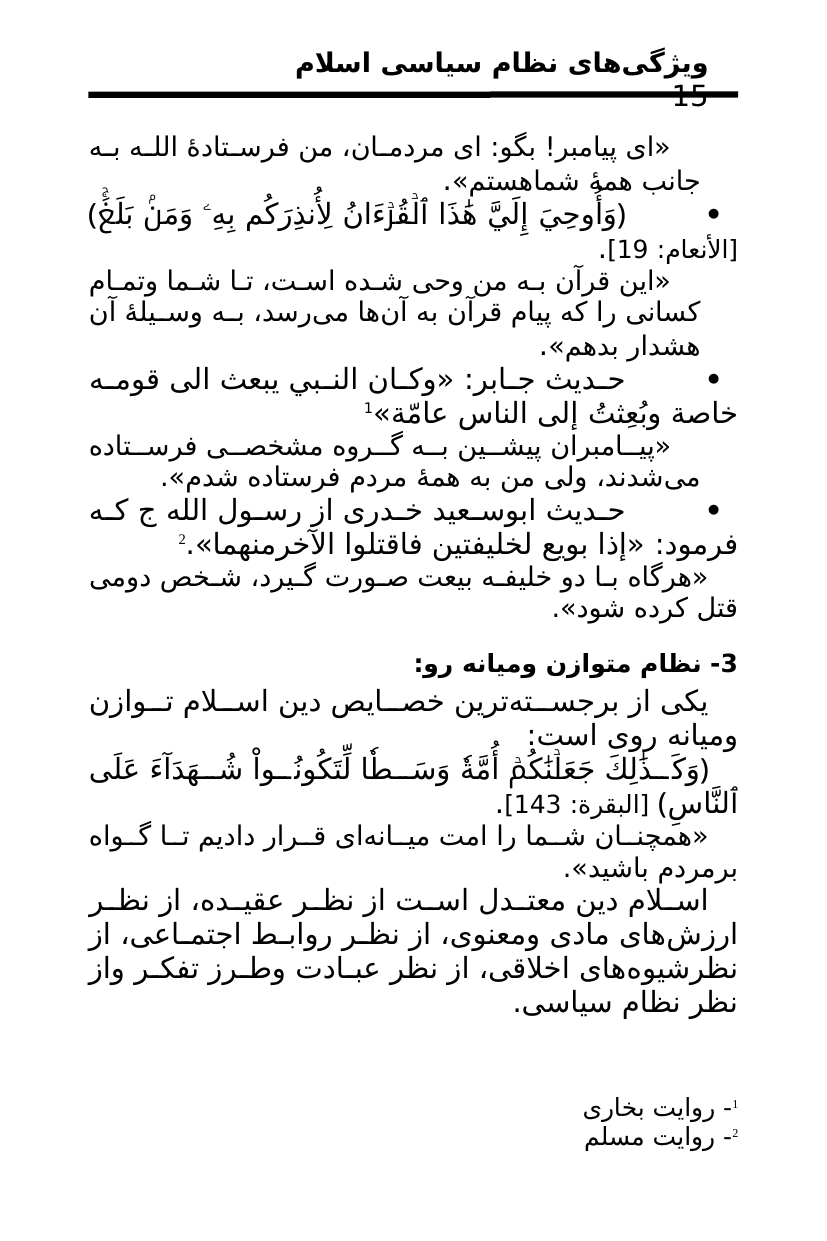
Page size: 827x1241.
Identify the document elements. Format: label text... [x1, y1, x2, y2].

text «همچنان شما را امت میانه‌ای قرار دادیم تا گواه برمردم باشید». [89, 820, 738, 883]
text «ای پیامبر! بگو: ای مردمان، من فرستادۀ الله به جانب همۀ شماهستم». [89, 132, 701, 197]
list حدیث ابوسعید خدری از رسول الله ج که فرمود: «إذا بویع لخلیفتین فاقتلوا الآخرمنهما». [89, 493, 738, 561]
text اسلام دین معتدل است از نظر عقیده، از نظر ارزش‌های مادی ومعنوی، از نظر روابط اجتماعی، از نظرشیوه‌های اخلاقی، از نظر عبادت وطرز تفکر واز نظر نظام سیاسی. [89, 883, 738, 1019]
text 3- نظام متوازن ومیانه رو: [89, 649, 738, 678]
text «هرگاه با دو خلیفه بیعت صورت گیرد، شخص دومی قتل کرده شود». [89, 561, 738, 624]
text «پیامبران پیشین به گروه مشخصی فرستاده می‌شدند، ولی من به همۀ مردم فرستاده شدم». [89, 430, 701, 493]
list ﴿وَأُوحِيَ إِلَيَّ هَٰذَا ٱلۡقُرۡءَانُ لِأُنذِرَكُم بِهِۦ وَمَنۢ بَلَغَۚ﴾ [الأنعام: 19]. [89, 197, 738, 265]
text ﴿وَكَذَٰلِكَ جَعَلۡنَٰكُمۡ أُمَّةٗ وَسَطٗا لِّتَكُونُواْ شُهَدَآءَ عَلَى ٱلنَّاسِ﴾ [البقرة: 143]. [89, 752, 738, 820]
text «این قرآن به من وحی شده است، تا شما وتمام کسانی را که پیام قرآن به آن‌ها می‌رسد، به وسیلۀ آن هشدار بدهم». [89, 265, 701, 362]
list حدیث جابر‌: «وكان النبي یبعث الی قومه خاصة وبُعِثتُ إلی الناس عامّة» [89, 362, 738, 430]
text یکی از برجسته‌ترین خصایص دین اسلام توازن ومیانه روی است‌: [89, 684, 738, 752]
